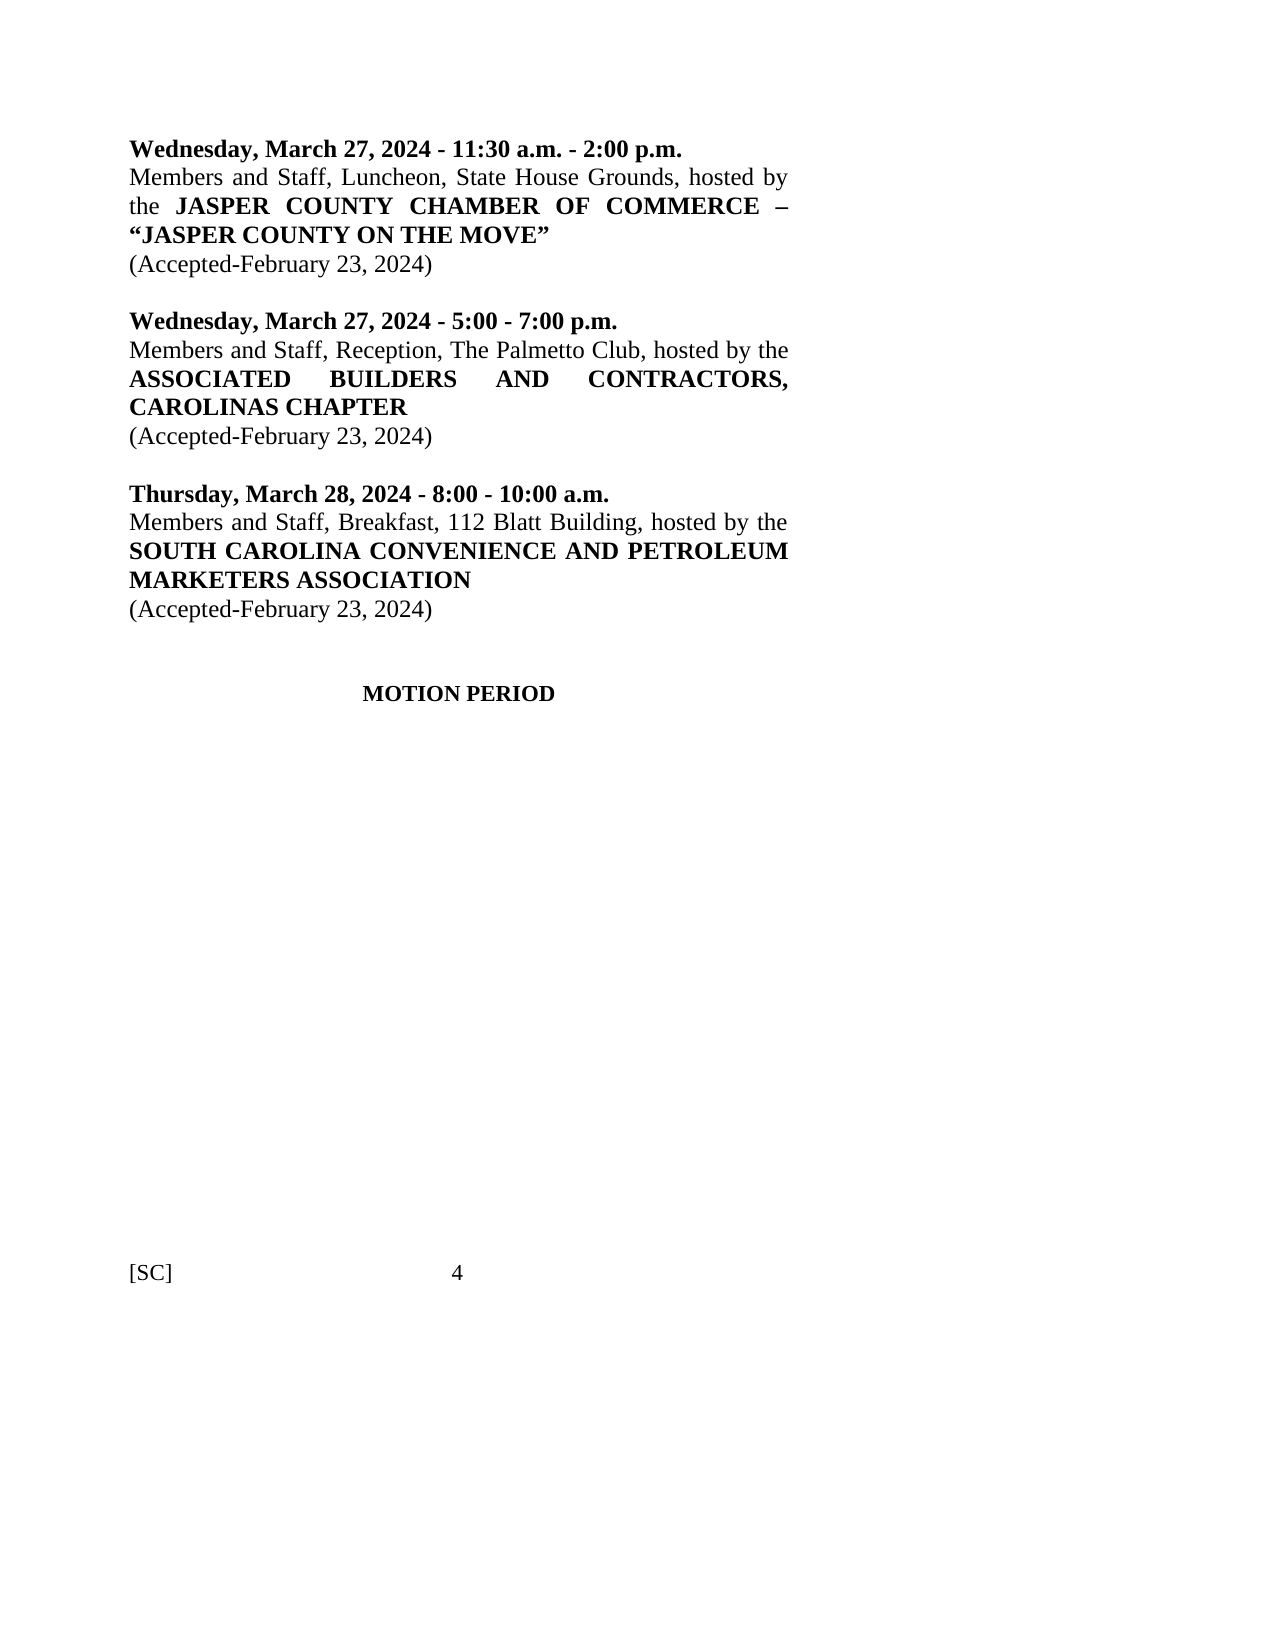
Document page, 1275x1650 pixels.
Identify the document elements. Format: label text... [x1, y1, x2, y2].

text Members and Staff, Reception, The Palmetto Club, hosted by the ASSOCIATED BUILDERS AND CONTRACTORS, CAROLINAS CHAPTER [129, 335, 789, 421]
text MOTION PERIOD [129, 680, 789, 706]
text Members and Staff, Luncheon, State House Grounds, hosted by the JASPER COUNTY CHAMBER OF COMMERCE – “JASPER COUNTY ON THE MOVE” [129, 162, 789, 249]
text Members and Staff, Breakfast, 112 Blatt Building, hosted by the SOUTH CAROLINA CONVENIENCE AND PETROLEUM MARKETERS ASSOCIATION [129, 507, 789, 594]
text Wednesday, March 27, 2024 - 11:30 a.m. - 2:00 p.m. [129, 134, 789, 162]
text (Accepted-February 23, 2024) [129, 249, 789, 277]
text (Accepted-February 23, 2024) [129, 594, 789, 622]
text Wednesday, March 27, 2024 - 5:00 - 7:00 p.m. [129, 306, 789, 335]
text Thursday, March 28, 2024 - 8:00 - 10:00 a.m. [129, 479, 789, 507]
text (Accepted-February 23, 2024) [129, 421, 789, 450]
